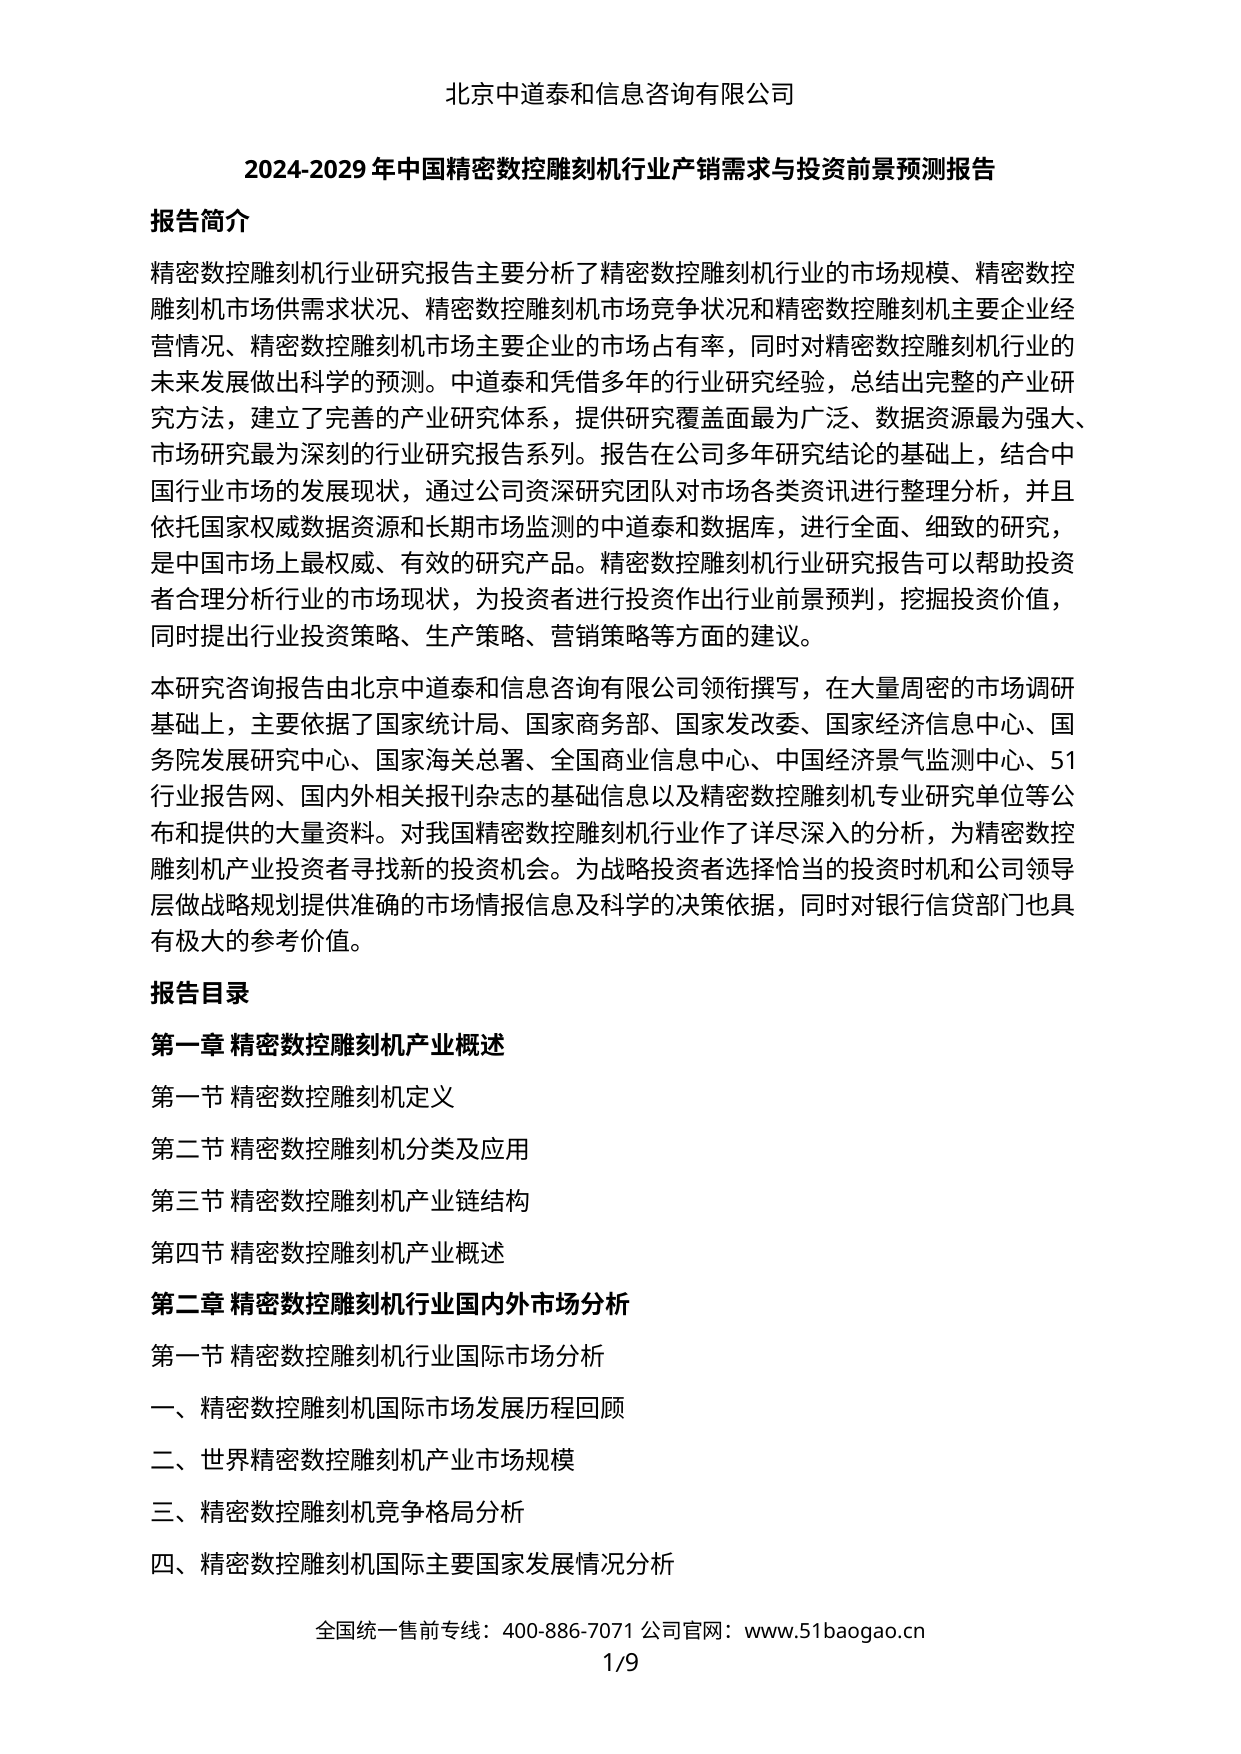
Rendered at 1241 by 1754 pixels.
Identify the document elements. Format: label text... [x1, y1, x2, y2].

text 第二章 精密数控雕刻机行业国内外市场分析 [150, 1285, 1090, 1321]
text 二、世界精密数控雕刻机产业市场规模 [150, 1441, 1090, 1477]
text 第三节 精密数控雕刻机产业链结构 [150, 1181, 1090, 1217]
text 三、精密数控雕刻机竞争格局分析 [150, 1492, 1090, 1529]
text 第一节 精密数控雕刻机定义 [150, 1077, 1090, 1114]
text 一、精密数控雕刻机国际市场发展历程回顾 [150, 1389, 1090, 1425]
text 第一章 精密数控雕刻机产业概述 [150, 1026, 1090, 1062]
text 第二节 精密数控雕刻机分类及应用 [150, 1129, 1090, 1166]
text 2024-2029年中国精密数控雕刻机行业产销需求与投资前景预测报告 [150, 150, 1090, 186]
text 报告简介 [150, 202, 1090, 238]
text 报告目录 [150, 974, 1090, 1010]
text 第四节 精密数控雕刻机产业概述 [150, 1233, 1090, 1269]
text 四、精密数控雕刻机国际主要国家发展情况分析 [150, 1544, 1090, 1581]
text 第一节 精密数控雕刻机行业国际市场分析 [150, 1337, 1090, 1373]
text 本研究咨询报告由北京中道泰和信息咨询有限公司领衔撰写，在大量周密的市场调研基础上，主要依据了国家统计局、国家商务部、国家发改委、国家经济信息中心、国务院发展研究中心、国家海关总署、全国商业信息中心、中国经济景气监测中心、51行业报告网、国内外相关报刊杂志的基础信息以及精密数控雕刻机专业研究单位等公布和提供的大量资料。对我国精密数控雕刻机行业作了详尽深入的分析，为精密数控雕刻机产业投资者寻找新的投资机会。为战略投资者选择恰当的投资时机和公司领导层做战略规划提供准确的市场情报信息及科学的决策依据，同时对银行信贷部门也具有极大的参考价值。 [150, 668, 1090, 958]
text 精密数控雕刻机行业研究报告主要分析了精密数控雕刻机行业的市场规模、精密数控雕刻机市场供需求状况、精密数控雕刻机市场竞争状况和精密数控雕刻机主要企业经营情况、精密数控雕刻机市场主要企业的市场占有率，同时对精密数控雕刻机行业的未来发展做出科学的预测。中道泰和凭借多年的行业研究经验，总结出完整的产业研究方法，建立了完善的产业研究体系，提供研究覆盖面最为广泛、数据资源最为强大、市场研究最为深刻的行业研究报告系列。报告在公司多年研究结论的基础上，结合中国行业市场的发展现状，通过公司资深研究团队对市场各类资讯进行整理分析，并且依托国家权威数据资源和长期市场监测的中道泰和数据库，进行全面、细致的研究，是中国市场上最权威、有效的研究产品。精密数控雕刻机行业研究报告可以帮助投资者合理分析行业的市场现状，为投资者进行投资作出行业前景预判，挖掘投资价值，同时提出行业投资策略、生产策略、营销策略等方面的建议。 [150, 254, 1090, 652]
